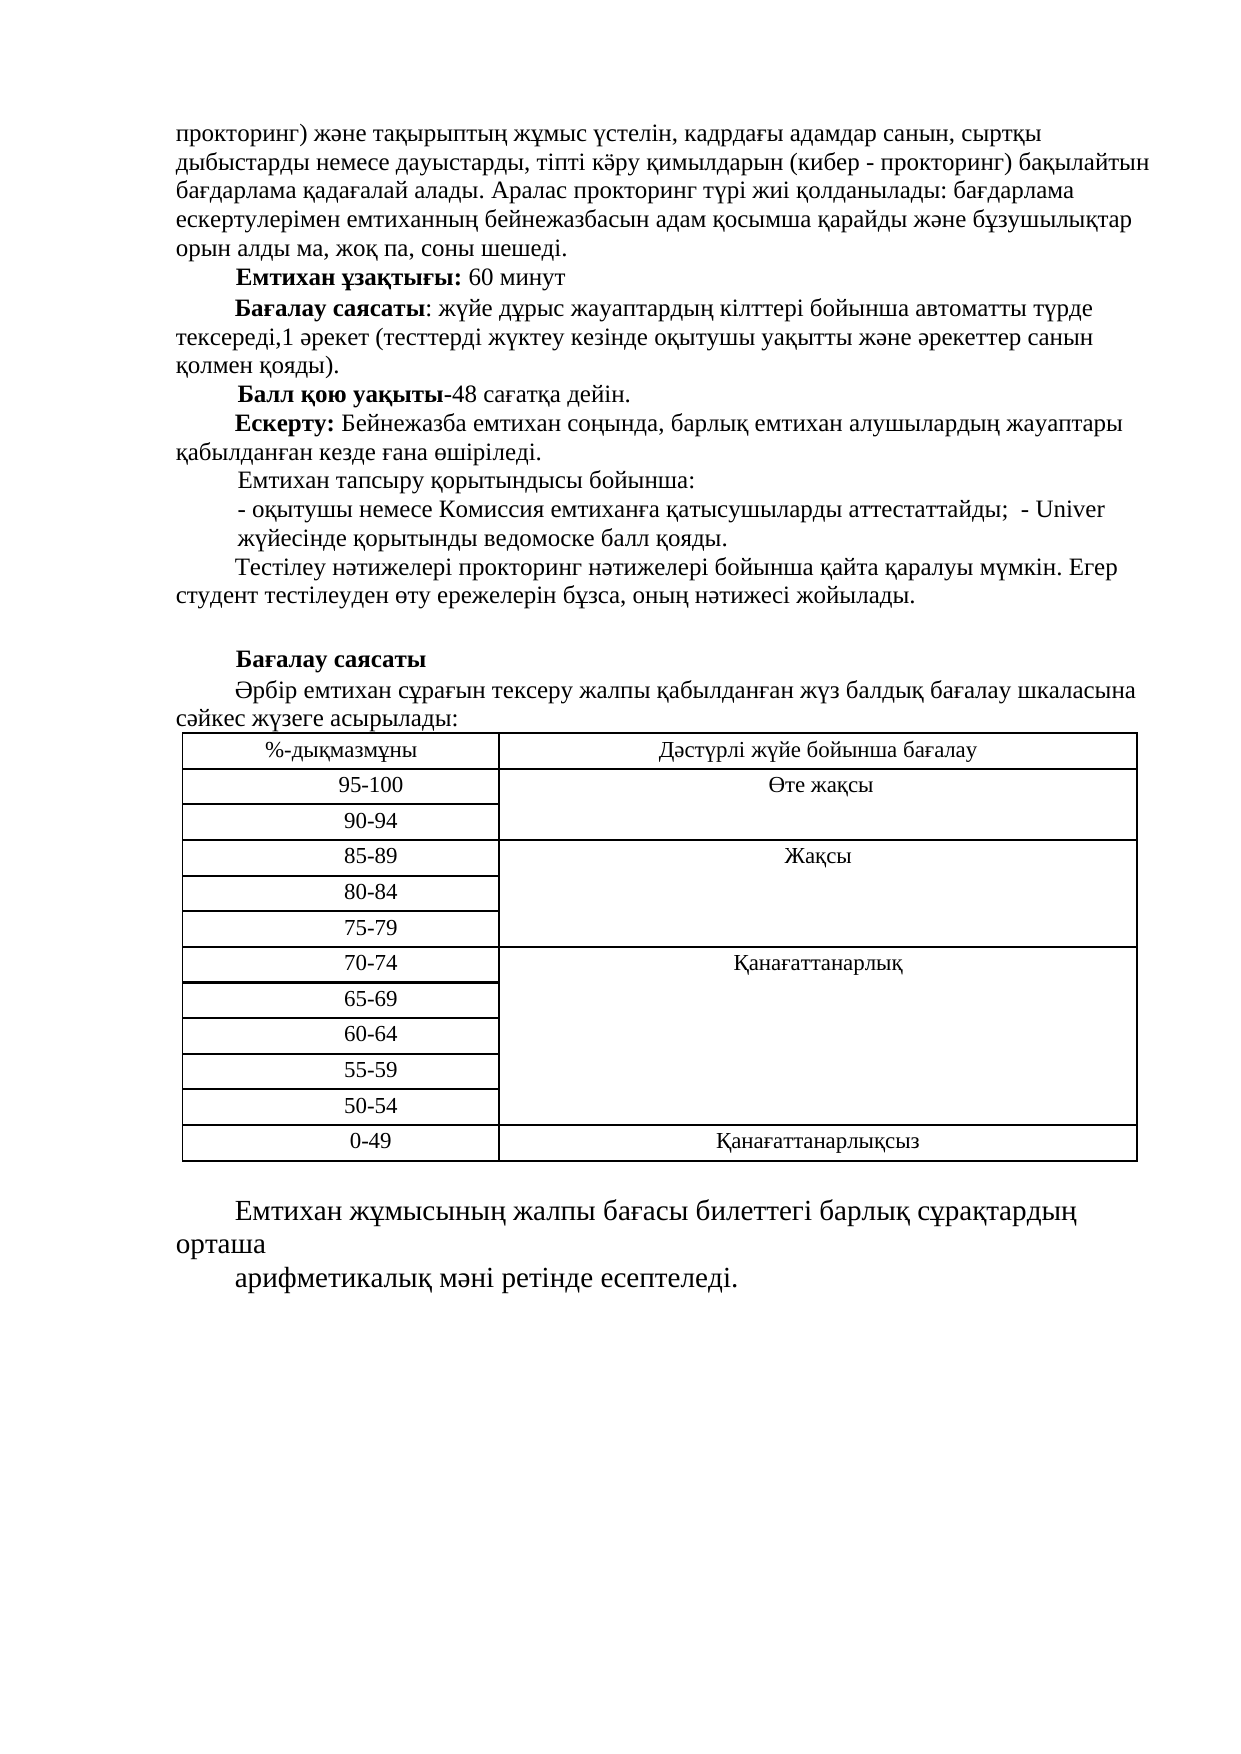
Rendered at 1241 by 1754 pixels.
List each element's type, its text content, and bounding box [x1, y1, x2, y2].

table_cell 80-84 [183, 877, 498, 910]
text Бағалау саясаты: жүйе дұрыс жауаптардың кілттері бойынша автоматты түрде тексереді,1 әрекет (тесттерді жүктеу кезінде оқытушы уақытты және әрекеттер санын қолмен қояды). [176, 293, 1152, 379]
text Емтихан ұзақтығы: 60 минут [236, 262, 1152, 291]
table_header Дәстүрлі жүйе бойынша бағалау [500, 734, 1136, 768]
table_cell Қанағаттанарлық [500, 948, 1136, 1124]
table_cell Жақсы [500, 841, 1136, 946]
text Бағалау саясаты [236, 644, 1152, 672]
table_cell Қанағаттанарлықсыз [500, 1126, 1136, 1160]
text Емтихан тапсыру қорытындысы бойынша: [237, 465, 1152, 494]
text Емтихан жұмысының жалпы бағасы билеттегі барлық сұрақтардың орташа [176, 1193, 1152, 1260]
text Балл қою уақыты-48 сағатқа дейін. [237, 379, 1152, 408]
table_cell 75-79 [183, 912, 498, 946]
table_header %-дықмазмұны [183, 734, 498, 768]
text арифметикалық мәні ретінде есептеледі. [176, 1260, 1152, 1293]
text Әрбір емтихан сұрағын тексеру жалпы қабылданған жүз балдық бағалау шкаласына сәйкес жүзеге асырылады: [176, 675, 1152, 732]
table_cell 90-94 [183, 805, 498, 839]
table_cell 65-69 [183, 984, 498, 1017]
table_cell Өте жақсы [500, 770, 1136, 839]
table_cell 70-74 [183, 948, 498, 981]
table_cell 95-100 [183, 770, 498, 803]
table_cell 85-89 [183, 841, 498, 874]
text Тестілеу нәтижелері прокторинг нәтижелері бойынша қайта қаралуы мүмкін. Егер студент тестілеуден өту ережелерін бұзса, оның нәтижесі жойылады. [176, 552, 1152, 609]
text - оқытушы немесе Комиссия емтиханға қатысушыларды аттестаттайды; - Univer жүйесінде қорытынды ведомоске балл қояды. [237, 494, 1152, 552]
table_cell 55-59 [183, 1055, 498, 1088]
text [176, 118, 1152, 262]
text Ескерту: Бейнежазба емтихан соңында, барлық емтихан алушылардың жауаптары қабылданған кезде ғана өшіріледі. [176, 408, 1152, 465]
table_cell 50-54 [183, 1090, 498, 1124]
table_cell 60-64 [183, 1019, 498, 1053]
table_cell 0-49 [183, 1126, 498, 1160]
